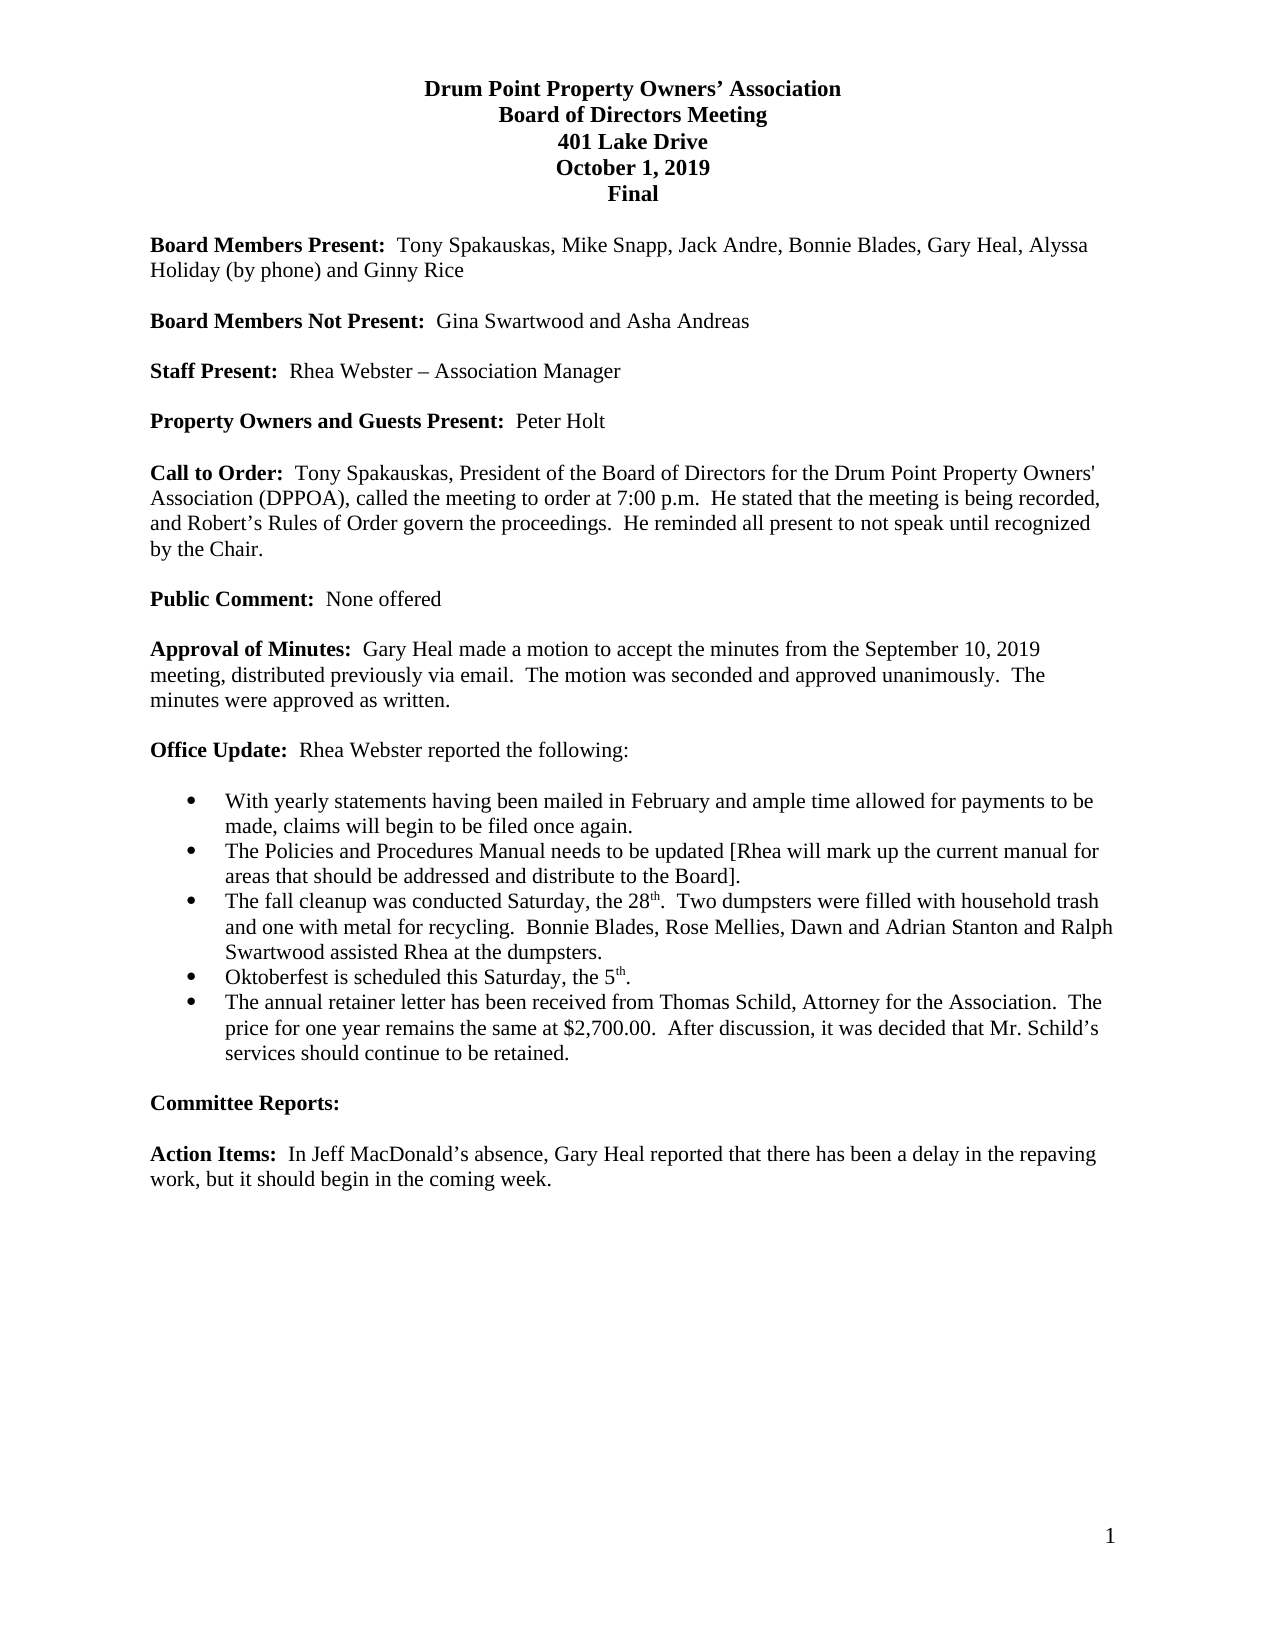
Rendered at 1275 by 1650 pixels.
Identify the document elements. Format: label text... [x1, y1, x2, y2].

text Board Members Not Present: Gina Swartwood and Asha Andreas [150, 308, 1116, 333]
list Committee Reports: [150, 1090, 1116, 1115]
list The fall cleanup was conducted Saturday, the 28th. Two dumpsters were filled with household trash and one with metal for recycling. Bonnie Blades, Rose Mellies, Dawn and Adrian Stanton and Ralph Swartwood assisted Rhea at the dumpsters. [187, 888, 1116, 964]
text Office Update: Rhea Webster reported the following: [150, 737, 1116, 762]
text Public Comment: None offered [150, 586, 1116, 611]
text Approval of Minutes: Gary Heal made a motion to accept the minutes from the September 10, 2019 meeting, distributed previously via email. The motion was seconded and approved unanimously. The minutes were approved as written. [150, 636, 1116, 712]
list The Policies and Procedures Manual needs to be updated [Rhea will mark up the current manual for areas that should be addressed and distribute to the Board]. [187, 838, 1116, 888]
list Action Items: In Jeff MacDonald’s absence, Gary Heal reported that there has been a delay in the repaving work, but it should begin in the coming week. [150, 1141, 1116, 1191]
list Oktoberfest is scheduled this Saturday, the 5th. [187, 964, 1116, 989]
text Staff Present: Rhea Webster – Association Manager [150, 358, 1116, 383]
list With yearly statements having been mailed in February and ample time allowed for payments to be made, claims will begin to be filed once again. [187, 788, 1116, 838]
list The annual retainer letter has been received from Thomas Schild, Attorney for the Association. The price for one year remains the same at $2,700.00. After discussion, it was decided that Mr. Schild’s services should continue to be retained. [187, 989, 1116, 1065]
text Call to Order: Tony Spakauskas, President of the Board of Directors for the Drum Point Property Owners' Association (DPPOA), called the meeting to order at 7:00 p.m. He stated that the meeting is being recorded, and Robert’s Rules of Order govern the proceedings. He reminded all present to not speak until recognized by the Chair. [150, 460, 1116, 561]
text Property Owners and Guests Present: Peter Holt [150, 408, 1116, 434]
text Board Members Present: Tony Spakauskas, Mike Snapp, Jack Andre, Bonnie Blades, Gary Heal, Alyssa Holiday (by phone) and Ginny Rice [150, 232, 1116, 282]
